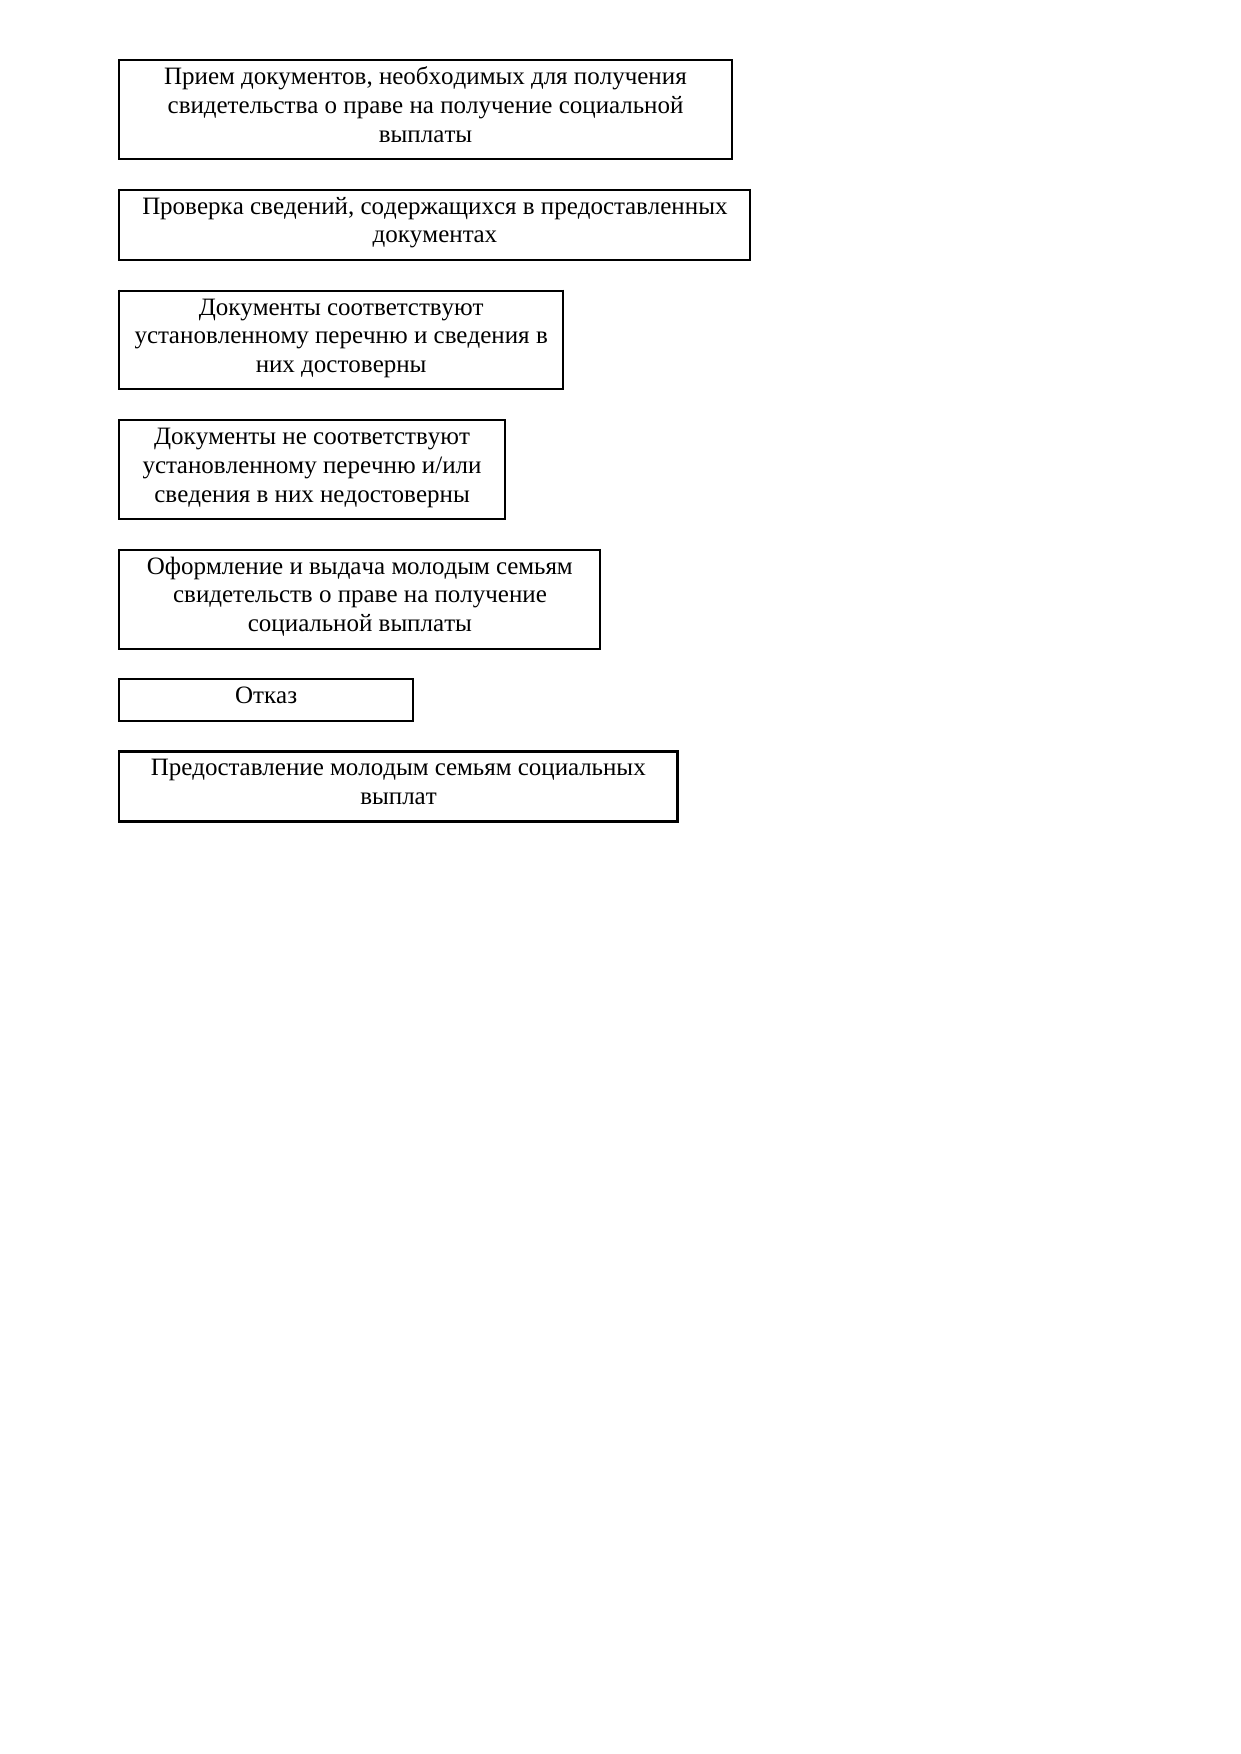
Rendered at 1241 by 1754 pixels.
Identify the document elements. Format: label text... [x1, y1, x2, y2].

table_header Документы не соответствуют установленному перечню и/или сведения в них недостоверны [120, 421, 504, 518]
table_header Документы соответствуют установленному перечню и сведения в них достоверны [120, 292, 562, 388]
table_header Прием документов, необходимых для получения свидетельства о праве на получение социальной выплаты [120, 61, 731, 158]
table_header Предоставление молодым семьям социальных выплат [120, 753, 676, 820]
table_header Отказ [120, 680, 412, 719]
table_header Оформление и выдача молодым семьям свидетельств о праве на получение социальной выплаты [120, 551, 599, 647]
table_header Проверка сведений, содержащихся в предоставленных документах [120, 191, 749, 259]
